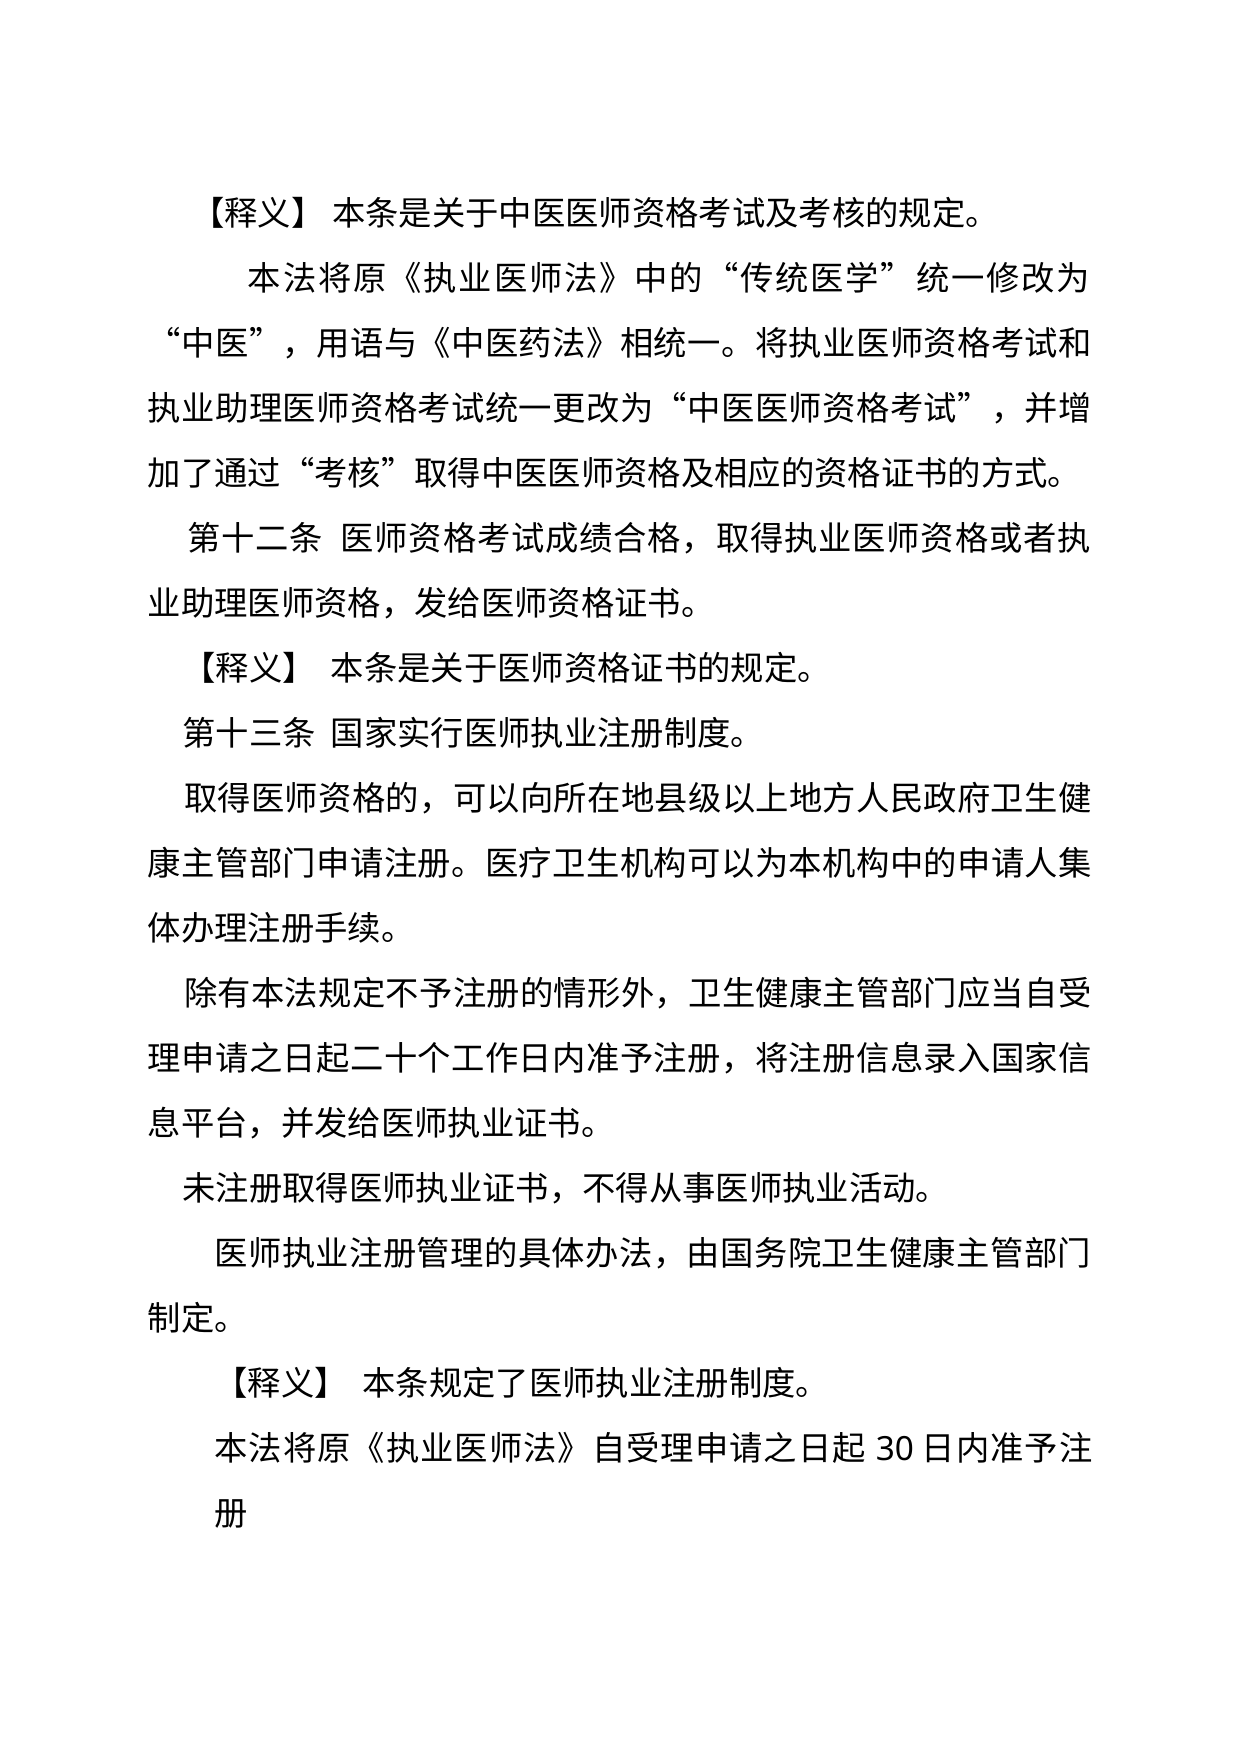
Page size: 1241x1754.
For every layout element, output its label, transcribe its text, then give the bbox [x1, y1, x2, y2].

text 【释义】 本条规定了医师执业注册制度。 本法将原《执业医师法》自受理申请之日起30日内准予注册 [214, 1348, 1093, 1543]
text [148, 178, 1093, 243]
text 医师执业注册管理的具体办法，由国务院卫生健康主管部门制定。 [148, 1218, 1093, 1348]
text 本法将原《执业医师法》中的“传统医学”统一修改为“中医”，用语与《中医药法》相统一。将执业医师资格考试和执业助理医师资格考试统一更改为“中医医师资格考试”，并增加了通过“考核”取得中医医师资格及相应的资格证书的方式。 第十二条 医师资格考试成绩合格，取得执业医师资格或者执业助理医师资格，发给医师资格证书。 【释义】 本条是关于医师资格证书的规定。 第十三条 国家实行医师执业注册制度。 取得医师资格的，可以向所在地县级以上地方人民政府卫生健康主管部门申请注册。医疗卫生机构可以为本机构中的申请人集体办理注册手续。 除有本法规定不予注册的情形外，卫生健康主管部门应当自受理申请之日起二十个工作日内准予注册，将注册信息录入国家信息平台，并发给医师执业证书。 未注册取得医师执业证书，不得从事医师执业活动。 [148, 243, 1093, 1218]
